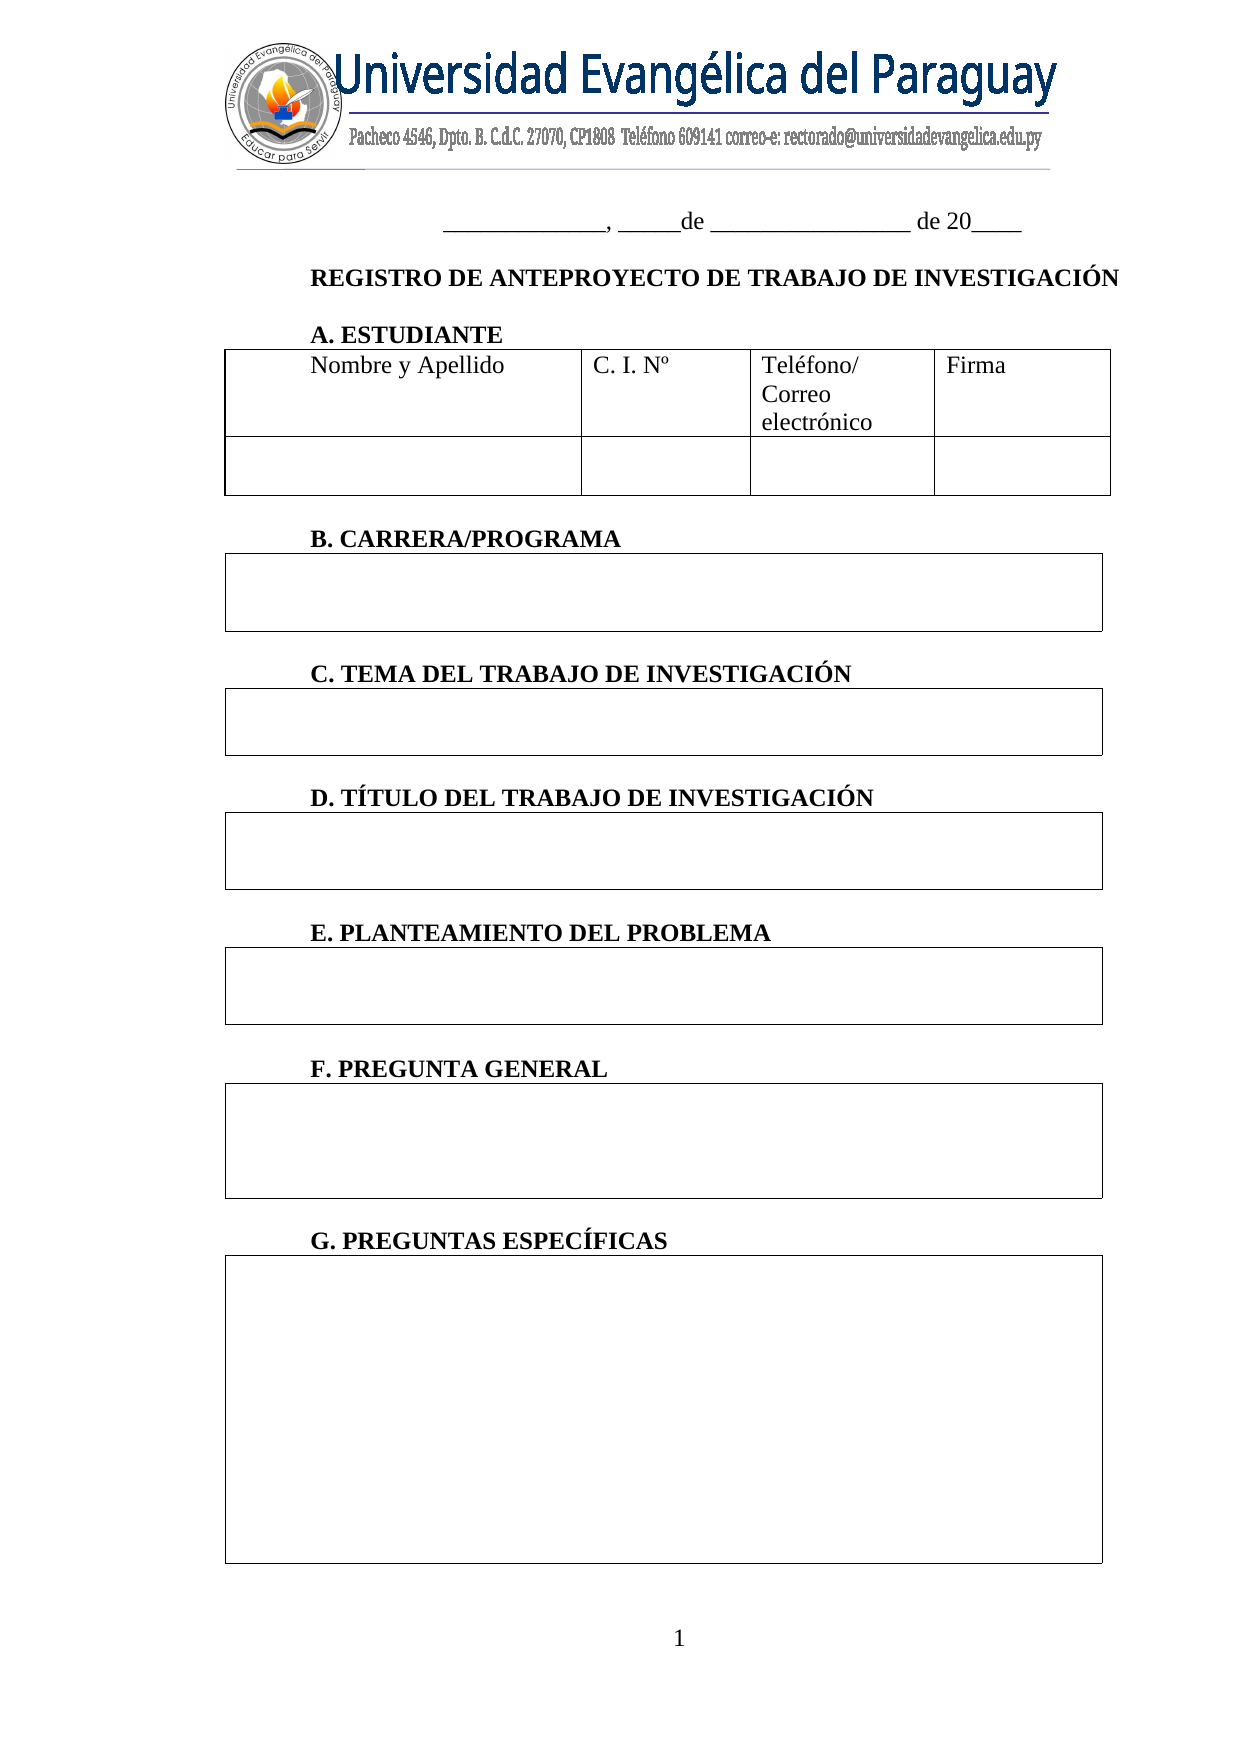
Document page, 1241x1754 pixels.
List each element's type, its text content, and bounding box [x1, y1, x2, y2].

table_header Nombre y Apellido [226, 350, 581, 436]
text A. ESTUDIANTE [236, 320, 1122, 349]
table_header C. I. Nº [582, 350, 750, 436]
text B. CARRERA/PROGRAMA [236, 524, 1122, 553]
text C. TEMA DEL TRABAJO DE INVESTIGACIÓN [236, 659, 1122, 688]
table_header [226, 1256, 1102, 1562]
text _____________, _____de ________________ de 20____ [443, 206, 1122, 235]
table_header [226, 554, 1102, 631]
table_header Firma [935, 350, 1110, 436]
table_cell [935, 437, 1110, 495]
table_cell [751, 437, 934, 495]
text D. TÍTULO DEL TRABAJO DE INVESTIGACIÓN [236, 783, 1122, 812]
text E. PLANTEAMIENTO DEL PROBLEMA [236, 918, 1122, 947]
table_header Teléfono/Correo electrónico [751, 350, 934, 436]
table_header [226, 813, 1102, 889]
text F. PREGUNTA GENERAL [236, 1054, 1122, 1082]
text G. PREGUNTAS ESPECÍFICAS [236, 1226, 1122, 1255]
table_header [226, 689, 1102, 755]
picture [225, 43, 342, 164]
table_header [226, 1084, 1102, 1198]
text REGISTRO DE ANTEPROYECTO DE TRABAJO DE INVESTIGACIÓN [236, 263, 1122, 291]
table_cell [226, 437, 581, 495]
table_header [226, 948, 1102, 1024]
table_cell [582, 437, 750, 495]
